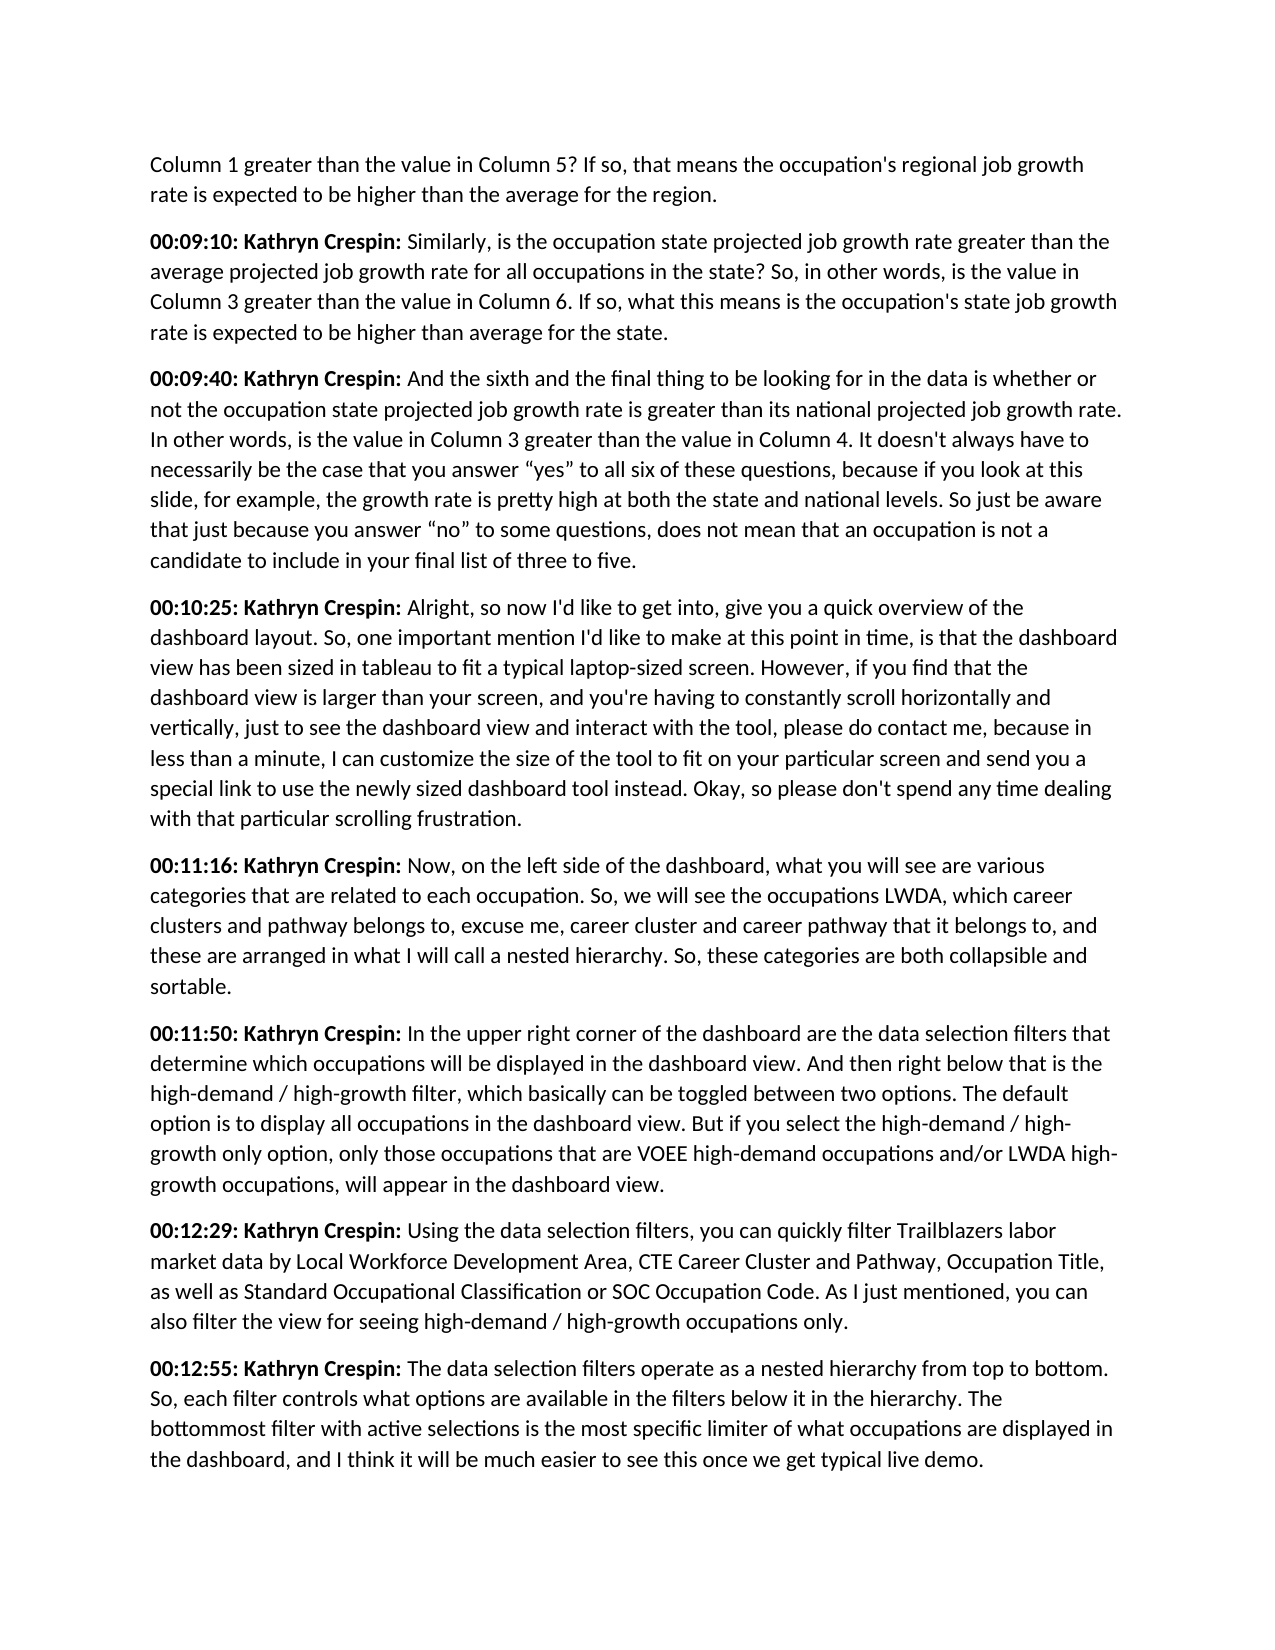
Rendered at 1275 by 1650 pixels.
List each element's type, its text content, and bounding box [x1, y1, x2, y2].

text 00:09:10: Kathryn Crespin: Similarly, is the occupation state projected job growth rate greater than the average projected job growth rate for all occupations in the state? So, in other words, is the value in Column 3 greater than the value in Column 6. If so, what this means is the occupation's state job growth rate is expected to be higher than average for the state. [150, 227, 1125, 346]
text 00:11:16: Kathryn Crespin: Now, on the left side of the dashboard, what you will see are various categories that are related to each occupation. So, we will see the occupations LWDA, which career clusters and pathway belongs to, excuse me, career cluster and career pathway that it belongs to, and these are arranged in what I will call a nested hierarchy. So, these categories are both collapsible and sortable. [150, 851, 1125, 1000]
text 00:10:25: Kathryn Crespin: Alright, so now I'd like to get into, give you a quick overview of the dashboard layout. So, one important mention I'd like to make at this point in time, is that the dashboard view has been sized in tableau to fit a typical laptop-sized screen. However, if you find that the dashboard view is larger than your screen, and you're having to constantly scroll horizontally and vertically, just to see the dashboard view and interact with the tool, please do contact me, because in less than a minute, I can customize the size of the tool to fit on your particular screen and send you a special link to use the newly sized dashboard tool instead. Okay, so please don't spend any time dealing with that particular scrolling frustration. [150, 593, 1125, 832]
text 00:12:29: Kathryn Crespin: Using the data selection filters, you can quickly filter Trailblazers labor market data by Local Workforce Development Area, CTE Career Cluster and Pathway, Occupation Title, as well as Standard Occupational Classification or SOC Occupation Code. As I just mentioned, you can also filter the view for seeing high-demand / high-growth occupations only. [150, 1217, 1125, 1335]
text 00:09:40: Kathryn Crespin: And the sixth and the final thing to be looking for in the data is whether or not the occupation state projected job growth rate is greater than its national projected job growth rate. In other words, is the value in Column 3 greater than the value in Column 4. It doesn't always have to necessarily be the case that you answer “yes” to all six of these questions, because if you look at this slide, for example, the growth rate is pretty high at both the state and national levels. So just be aware that just because you answer “no” to some questions, does not mean that an occupation is not a candidate to include in your final list of three to five. [150, 364, 1125, 574]
text 00:11:50: Kathryn Crespin: In the upper right corner of the dashboard are the data selection filters that determine which occupations will be displayed in the dashboard view. And then right below that is the high-demand / high-growth filter, which basically can be toggled between two options. The default option is to display all occupations in the dashboard view. But if you select the high-demand / high-growth only option, only those occupations that are VOEE high-demand occupations and/or LWDA high-growth occupations, will appear in the dashboard view. [150, 1019, 1125, 1198]
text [150, 150, 1125, 208]
text 00:12:55: Kathryn Crespin: The data selection filters operate as a nested hierarchy from top to bottom. So, each filter controls what options are available in the filters below it in the hierarchy. The bottommost filter with active selections is the most specific limiter of what occupations are displayed in the dashboard, and I think it will be much easier to see this once we get typical live demo. [150, 1354, 1125, 1473]
